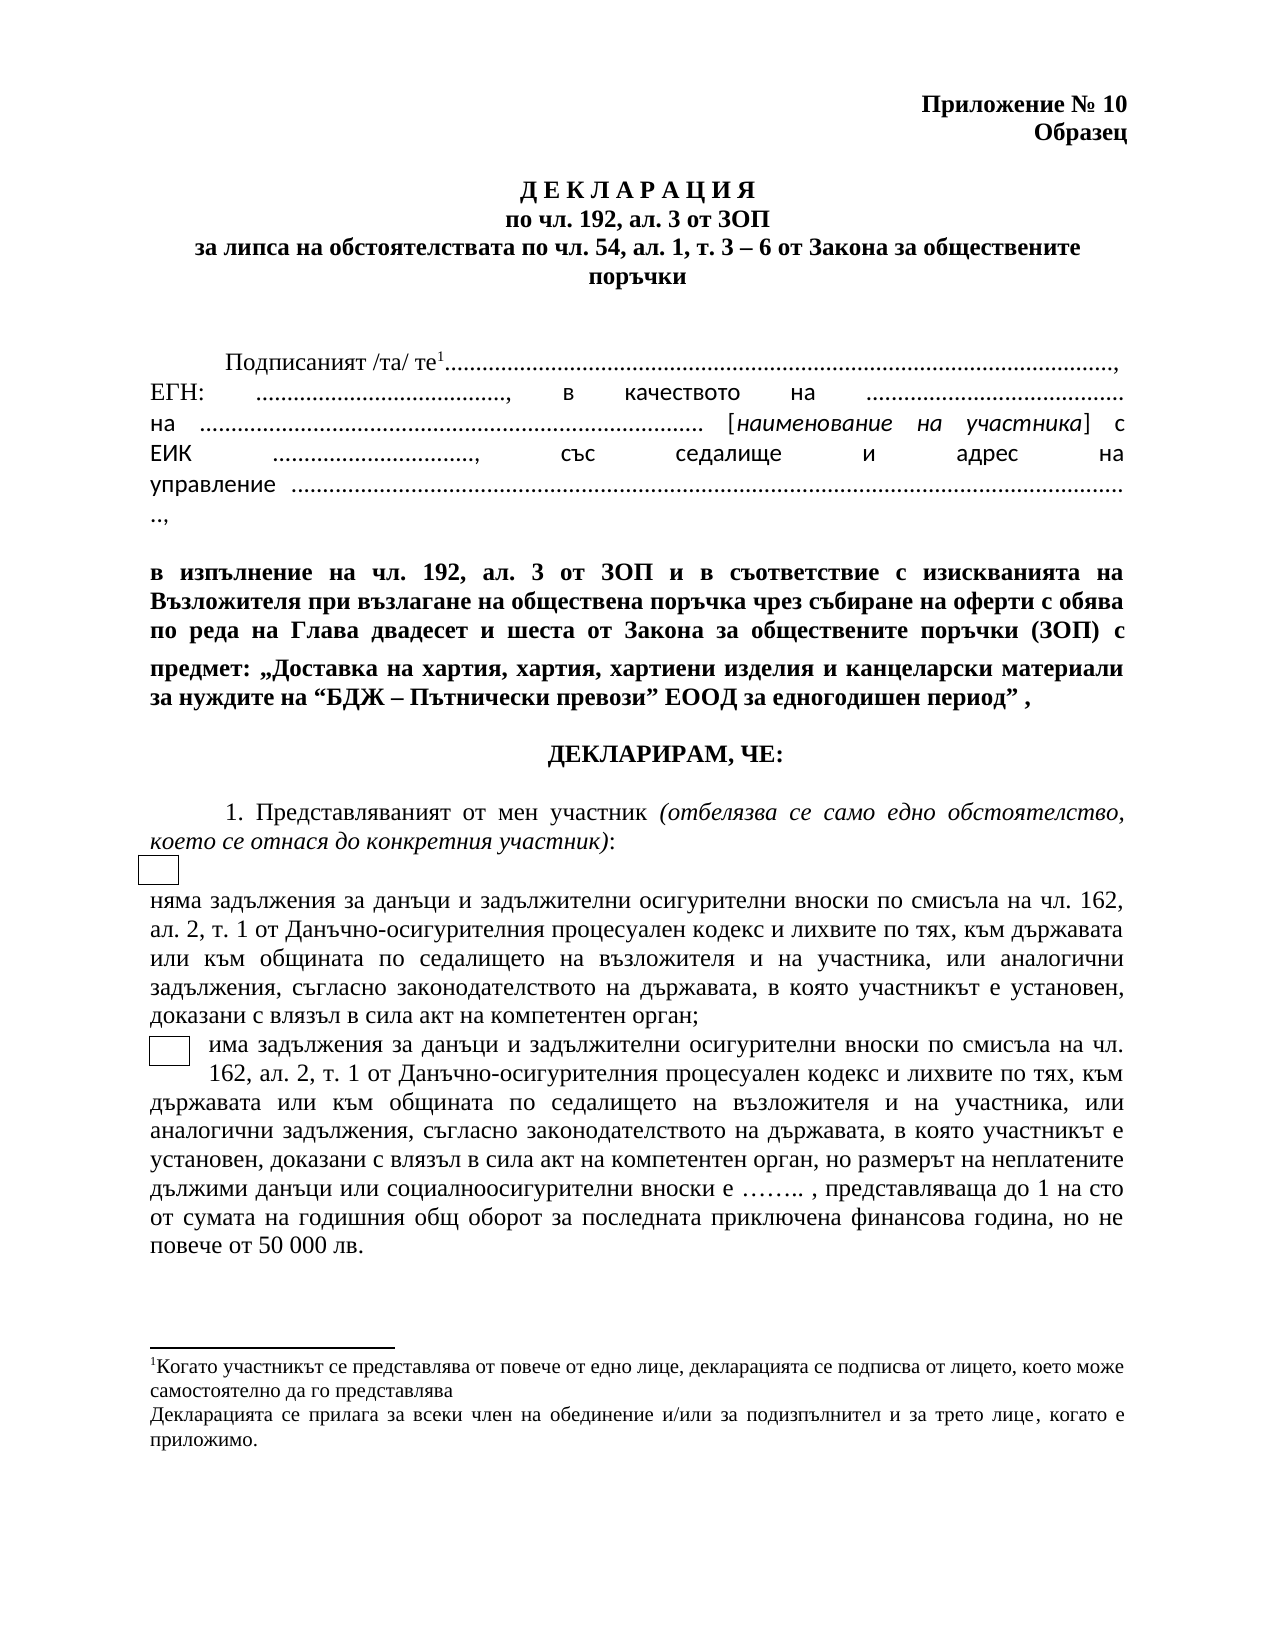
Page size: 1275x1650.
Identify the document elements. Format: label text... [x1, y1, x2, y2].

text Приложение № 10 Образец [150, 89, 1127, 146]
text 1. Представляваният от мен участник (отбелязва се само едно обстоятелство, което се отнася до конкретния участник): [150, 797, 1125, 854]
text Подписаният /та/ те..........................................................................................................., [150, 347, 1125, 376]
table_header [139, 856, 178, 884]
text за липса на обстоятелствата по чл. 54, ал. 1, т. 3 – 6 от Закона за обществените поръчки [150, 232, 1125, 290]
text ДЕКЛАРИРАМ, ЧЕ: [150, 739, 1125, 768]
text в изпълнение на чл. 192, ал. 3 от ЗОП и в съответствие с изискванията на Възложителя при възлагане на обществена поръчка чрез събиране на оферти с обява по реда на Глава двадесет и шеста от Закона за обществените поръчки (ЗОП) с предмет: „Доставка на хартия, хартия, хартиени изделия и канцеларски материали за нуждите на “БДЖ – Пътнически превози” ЕООД за едногодишен период” , [314, 682, 1125, 711]
text няма задължения за данъци и задължителни осигурителни вноски по смисъла на чл. 162, ал. 2, т. 1 от Данъчно-осигурителния процесуален кодекс и лихвите по тях, към държавата или към общината по седалището на възложителя и на участника, или аналогични задължения, съгласно законодателството на държавата, в която участникът е установен, доказани с влязъл в сила акт на компетентен орган; [150, 885, 1125, 1029]
text по чл. 192, ал. 3 от ЗОП [150, 204, 1125, 232]
text ЕГН: ........................................, в качеството на ......................................... на ................................................................................ [наименование на участника] с ЕИК ................................, със седалище и адрес на управление ......................................................................................................................................, [150, 376, 1125, 529]
text Д Е К Л А Р А Ц И Я [150, 175, 1125, 204]
table_header [150, 1037, 189, 1065]
text има задължения за данъци и задължителни осигурителни вноски по смисъла на чл. 162, ал. 2, т. 1 от Данъчно-осигурителния процесуален кодекс и лихвите по тях, към държавата или към общината по седалището на възложителя и на участника, или аналогични задължения, съгласно законодателството на държавата, в която участникът е установен, доказани с влязъл в сила акт на компетентен орган, но размерът на неплатените дължими данъци или социалноосигурителни вноски е …….. , представляваща до 1 на сто от сумата на годишния общ оборот за последната приключена финансова година, но не повече от 50 000 лв. [150, 1029, 1125, 1259]
text в изпълнение на чл. 192, ал. 3 от ЗОП и в съответствие с изискванията на Възложителя при възлагане на обществена поръчка чрез събиране на оферти с обява по реда на Глава двадесет и шеста от Закона за обществените поръчки (ЗОП) с предмет: „Доставка на хартия, хартия, хартиени изделия и канцеларски материали за нуждите на “БДЖ – Пътнически превози” ЕООД за едногодишен период” , [150, 557, 1125, 682]
